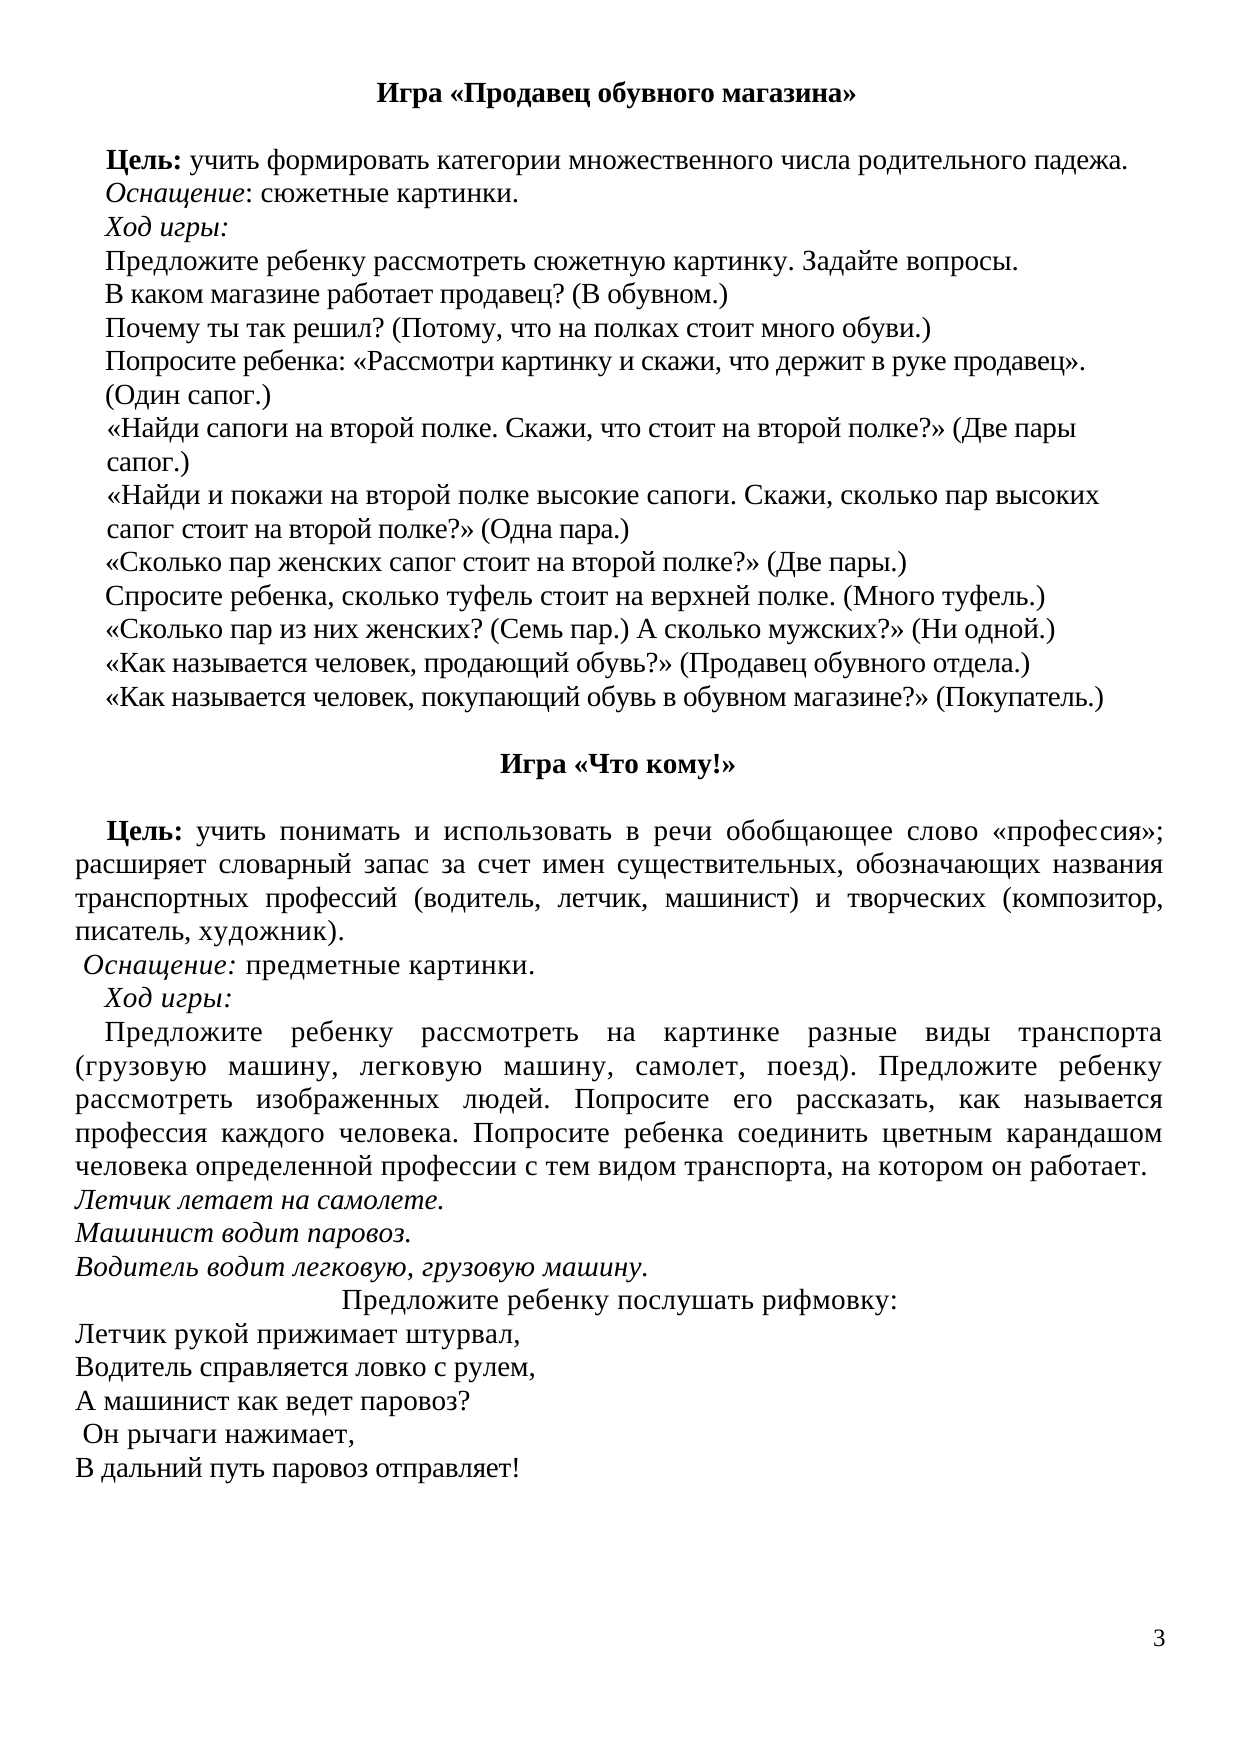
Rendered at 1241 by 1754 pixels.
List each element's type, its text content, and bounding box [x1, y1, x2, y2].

text Игра «Что кому!» [75, 746, 1161, 779]
text Водитель справляется ловко с рулем, [75, 1349, 913, 1383]
text Цель: учить понимать и использовать в речи обобщающее слово «профессия»; расширяет словарный запас за счет имен существительных, обозначающих названия транспортных профессий (водитель, летчик, машинист) и творческих (композитор, писатель, художник). [75, 813, 1164, 947]
text Предложите ребенку рассмотреть сюжетную картинку. Задайте вопросы. [105, 243, 1165, 276]
text Ход игры: [105, 209, 1165, 243]
text В дальний путь паровоз отправляет! [75, 1450, 913, 1484]
text Оснащение: сюжетные картинки. [105, 176, 1165, 209]
text В каком магазине работает продавец? (В обувном.) [104, 276, 1165, 310]
text Почему ты так решил? (Потому, что на полках стоит много обуви.) [105, 310, 1165, 343]
text Водитель водит легковую, грузовую машину. [75, 1249, 1165, 1282]
text Оснащение: предметные картинки. [75, 947, 1165, 981]
text Летчик рукой прижимает штурвал, [75, 1316, 913, 1349]
text Он рычаги нажимает, [75, 1417, 913, 1450]
text А машинист как ведет паровоз? [75, 1383, 913, 1417]
text Ход игры: [75, 981, 1164, 1014]
text Игра «Продавец обувного магазина» [75, 75, 1158, 108]
text Цель: учить формировать категории множественного числа родительного падежа. [106, 142, 1165, 176]
text Предложите ребенку рассмотреть на картинке разные виды транспорта (грузовую машину, легковую машину, самолет, поезд). Предложите ребенку рассмотреть изображенных людей. Попросите его рассказать, как называется профессия каждого человека. Попросите ребенка соединить цветным карандашом человека определенной профессии с тем видом транспорта, на котором он работает. [75, 1014, 1164, 1182]
text Спросите ребенка, сколько туфель стоит на верхней полке. (Много туфель.) «Сколько пар из них женских? (Семь пар.) А сколько мужских?» (Ни одной.) «Как называется человек, продающий обувь?» (Продавец обувного отдела.) [105, 578, 1120, 679]
text Попросите ребенка: «Рассмотри картинку и скажи, что держит в руке продавец». (Один сапог.) [105, 343, 1165, 410]
text «Найди и покажи на второй полке высокие сапоги. Скажи, сколько пар высоких сапог стоит на второй полке?» (Одна пара.) [106, 477, 1165, 544]
text «Как называется человек, покупающий обувь в обувном магазине?» (Покупатель.) [105, 679, 1120, 712]
text Летчик летает на самолете. [75, 1182, 1165, 1215]
text Машинист водит паровоз. [75, 1215, 1165, 1249]
text «Сколько пар женских сапог стоит на второй полке?» (Две пары.) [105, 544, 1120, 578]
text Предложите ребенку послушать рифмовку: [75, 1282, 1165, 1316]
text «Найди сапоги на второй полке. Скажи, что стоит на второй полке?» (Две пары сапог.) [106, 410, 1165, 477]
